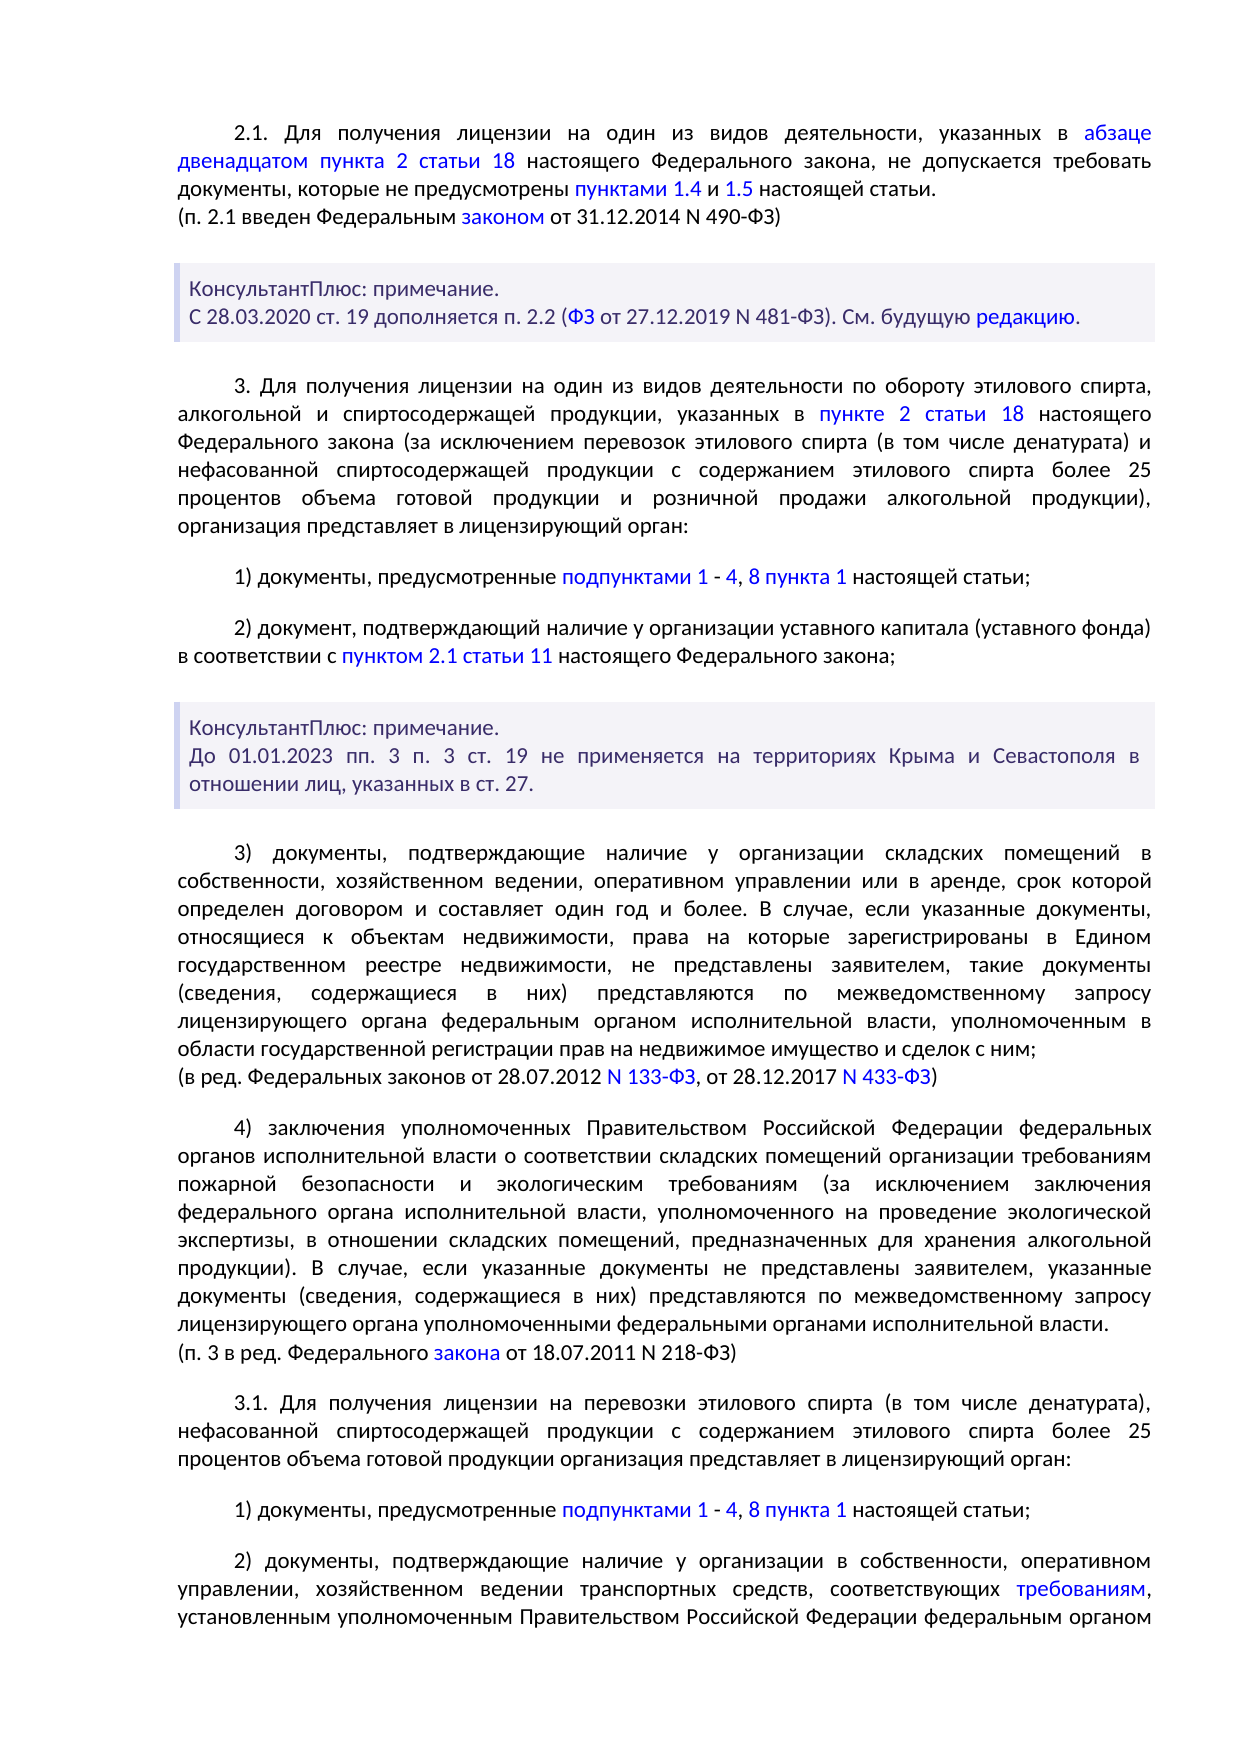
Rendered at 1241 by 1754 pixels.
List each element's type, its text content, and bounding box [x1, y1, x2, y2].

text 3) документы, подтверждающие наличие у организации складских помещений в собственности, хозяйственном ведении, оперативном управлении или в аренде, срок которой определен договором и составляет один год и более. В случае, если указанные документы, относящиеся к объектам недвижимости, права на которые зарегистрированы в Едином государственном реестре недвижимости, не представлены заявителем, такие документы (сведения, содержащиеся в них) представляются по межведомственному запросу лицензирующего органа федеральным органом исполнительной власти, уполномоченным в области государственной регистрации прав на недвижимое имущество и сделок с ним; [177, 838, 1152, 1062]
text 1) документы, предусмотренные подпунктами 1 - 4, 8 пункта 1 настоящей статьи; [177, 1496, 1152, 1523]
text (п. 2.1 введен Федеральным законом от 31.12.2014 N 490-ФЗ) [177, 202, 1152, 230]
table_header КонсультантПлюс: примечание. С 28.03.2020 ст. 19 дополняется п. 2.2 (ФЗ от 27.12.2019 N 481-ФЗ). См. будущую редакцию. [180, 263, 1149, 342]
text 3. Для получения лицензии на один из видов деятельности по обороту этилового спирта, алкогольной и спиртосодержащей продукции, указанных в пункте 2 статьи 18 настоящего Федерального закона (за исключением перевозок этилового спирта (в том числе денатурата) и нефасованной спиртосодержащей продукции с содержанием этилового спирта более 25 процентов объема готовой продукции и розничной продажи алкогольной продукции), организация представляет в лицензирующий орган: [177, 371, 1152, 539]
text 1) документы, предусмотренные подпунктами 1 - 4, 8 пункта 1 настоящей статьи; [177, 562, 1152, 590]
text 2.1. Для получения лицензии на один из видов деятельности, указанных в абзаце двенадцатом пункта 2 статьи 18 настоящего Федерального закона, не допускается требовать документы, которые не предусмотрены пунктами 1.4 и 1.5 настоящей статьи. [177, 118, 1152, 202]
text (п. 3 в ред. Федерального закона от 18.07.2011 N 218-ФЗ) [177, 1338, 1152, 1366]
text 4) заключения уполномоченных Правительством Российской Федерации федеральных органов исполнительной власти о соответствии складских помещений организации требованиям пожарной безопасности и экологическим требованиям (за исключением заключения федерального органа исполнительной власти, уполномоченного на проведение экологической экспертизы, в отношении складских помещений, предназначенных для хранения алкогольной продукции). В случае, если указанные документы не представлены заявителем, указанные документы (сведения, содержащиеся в них) представляются по межведомственному запросу лицензирующего органа уполномоченными федеральными органами исполнительной власти. [177, 1113, 1152, 1338]
text 2) документ, подтверждающий наличие у организации уставного капитала (уставного фонда) в соответствии с пунктом 2.1 статьи 11 настоящего Федерального закона; [177, 613, 1152, 669]
text 3.1. Для получения лицензии на перевозки этилового спирта (в том числе денатурата), нефасованной спиртосодержащей продукции с содержанием этилового спирта более 25 процентов объема готовой продукции организация представляет в лицензирующий орган: [177, 1388, 1152, 1473]
table_header КонсультантПлюс: примечание. До 01.01.2023 пп. 3 п. 3 ст. 19 не применяется на территориях Крыма и Севастополя в отношении лиц, указанных в ст. 27. [180, 702, 1149, 809]
text (в ред. Федеральных законов от 28.07.2012 N 133-ФЗ, от 28.12.2017 N 433-ФЗ) [177, 1062, 1152, 1091]
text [177, 1546, 1152, 1631]
